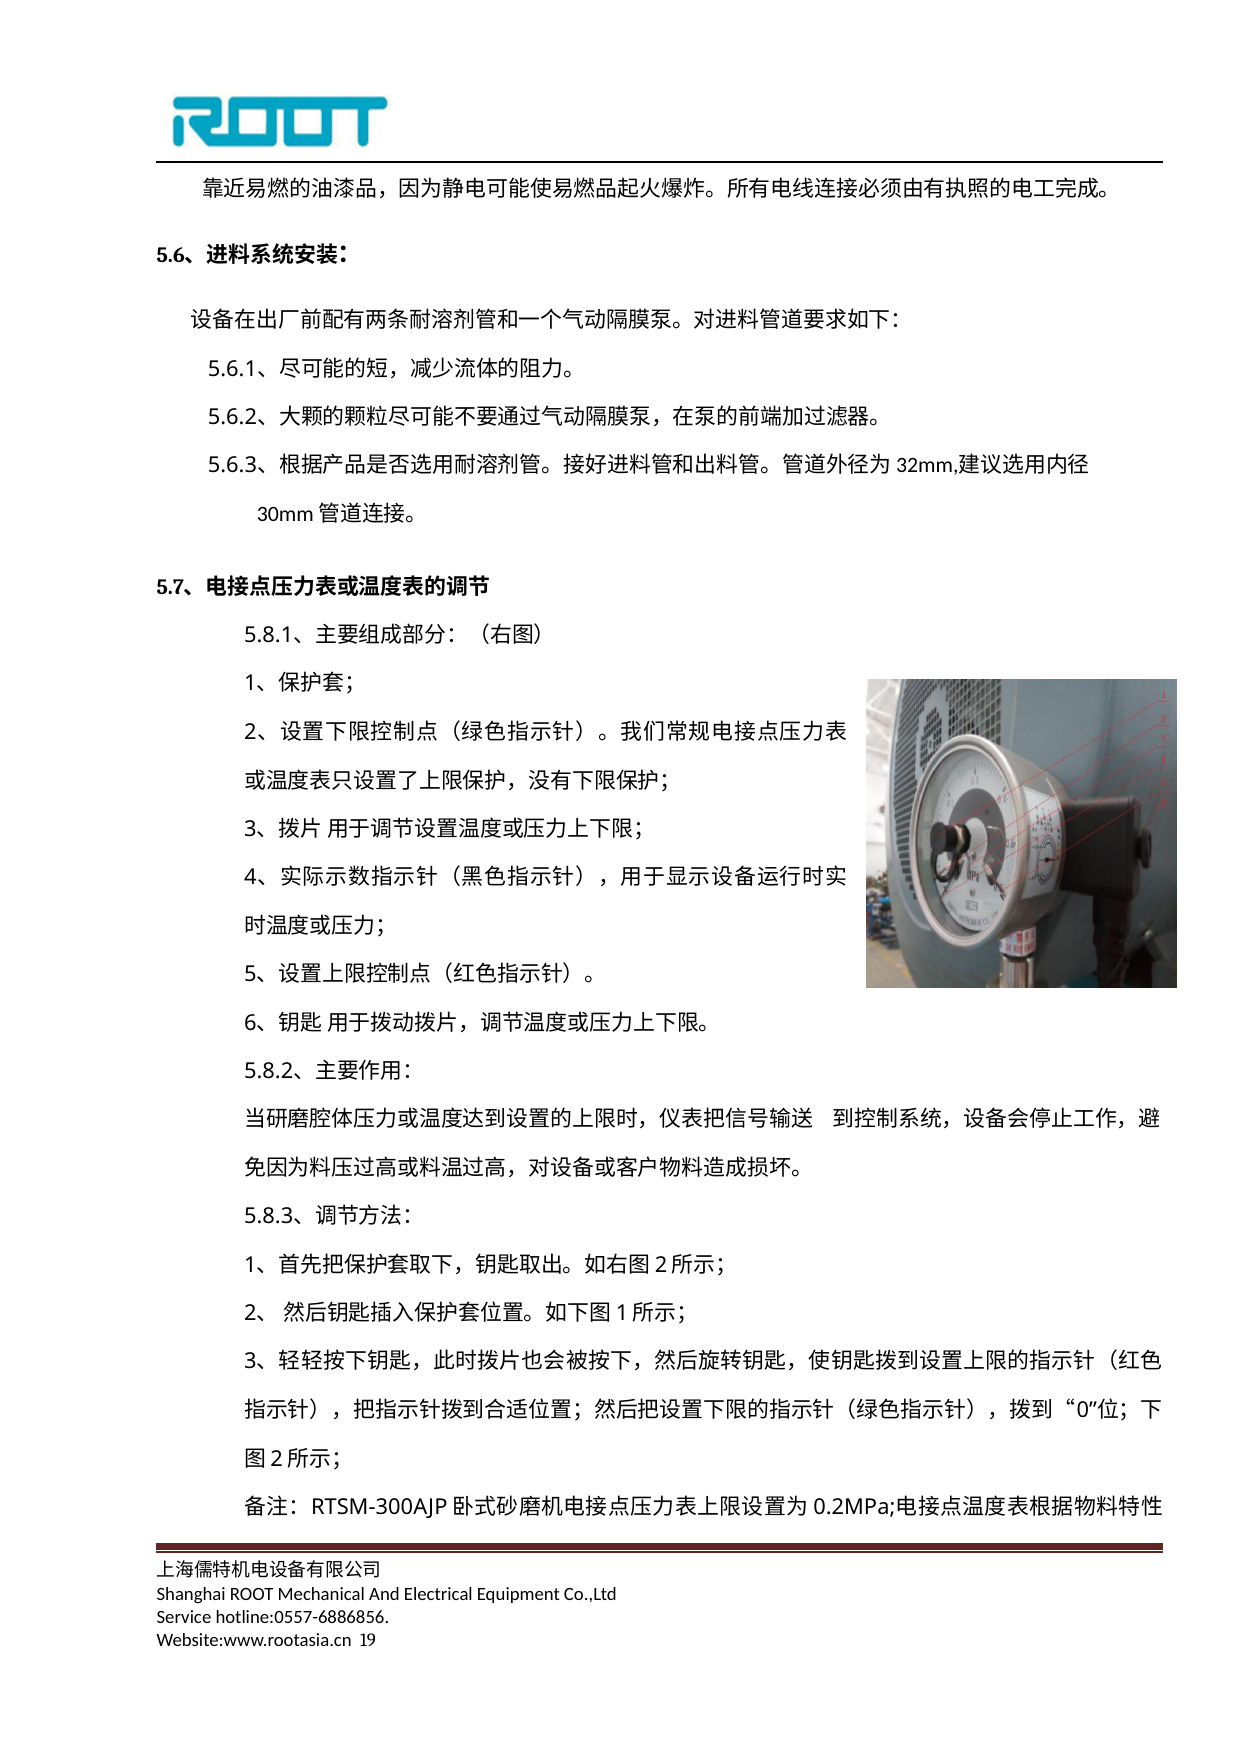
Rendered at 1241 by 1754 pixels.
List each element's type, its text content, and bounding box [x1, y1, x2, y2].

text 1、保护套； [156, 665, 1163, 698]
subtitle 5.7、电接点压力表或温度表的调节 [156, 568, 1163, 601]
text 如果设备运行在易燃易爆的场所，机器上的马达、电箱。等组件必须可靠接地。接地线严禁连接或靠近易燃的油漆品，因为静电可能使易燃品起火爆炸。所有电线连接必须由有执照的电工完成。 [156, 170, 1163, 203]
text 设备在出厂前配有两条耐溶剂管和一个气动隔膜泵。对进料管道要求如下： [156, 302, 1163, 334]
text 5.8.1、主要组成部分：（右图） [156, 617, 1163, 649]
text 5.6、进料系统安装： [156, 219, 1152, 284]
text 备注：RTSM-300AJP卧式砂磨机电接点压力表上限设置为0.2MPa;电接点温度表根据物料特性设置。 [156, 1489, 1163, 1521]
text 2、设置下限控制点（绿色指示针）。我们常规电接点压力表或温度表只设置了上限保护，没有下限保护； [244, 713, 1163, 795]
text 6、钥匙 用于拨动拨片，调节温度或压力上下限。 [156, 1004, 1163, 1037]
text 2、 然后钥匙插入保护套位置。如下图1所示； [156, 1295, 1163, 1327]
picture [156, 88, 396, 159]
text 1、首先把保护套取下，钥匙取出。如右图2所示； [156, 1246, 1163, 1279]
text 4、实际示数指示针（黑色指示针），用于显示设备运行时实时温度或压力； [244, 859, 1163, 940]
text 30mm管道连接。 [202, 495, 1163, 528]
text 3、拨片 用于调节设置温度或压力上下限； [156, 811, 1163, 843]
text 5.8.3、调节方法： [156, 1198, 1163, 1231]
text 当研磨腔体压力或温度达到设置的上限时，仪表把信号输送 到控制系统，设备会停止工作，避免因为料压过高或料温过高，对设备或客户物料造成损坏。 [244, 1101, 1163, 1182]
text 5.6.1、尽可能的短，减少流体的阻力。 [156, 350, 1163, 383]
text 5.6.3、根据产品是否选用耐溶剂管。接好进料管和出料管。管道外径为32mm,建议选用内径 [156, 447, 1163, 479]
text 5.8.2、主要作用： [156, 1053, 1163, 1085]
text 3、轻轻按下钥匙，此时拨片也会被按下，然后旋转钥匙，使钥匙拨到设置上限的指示针（红色指示针），把指示针拨到合适位置；然后把设置下限的指示针（绿色指示针），拨到“0”位；下图2所示； [244, 1343, 1163, 1473]
text 5、设置上限控制点（红色指示针）。 [156, 956, 1163, 988]
text 5.6.2、大颗的颗粒尽可能不要通过气动隔膜泵，在泵的前端加过滤器。 [156, 398, 1163, 431]
picture [866, 679, 1177, 988]
